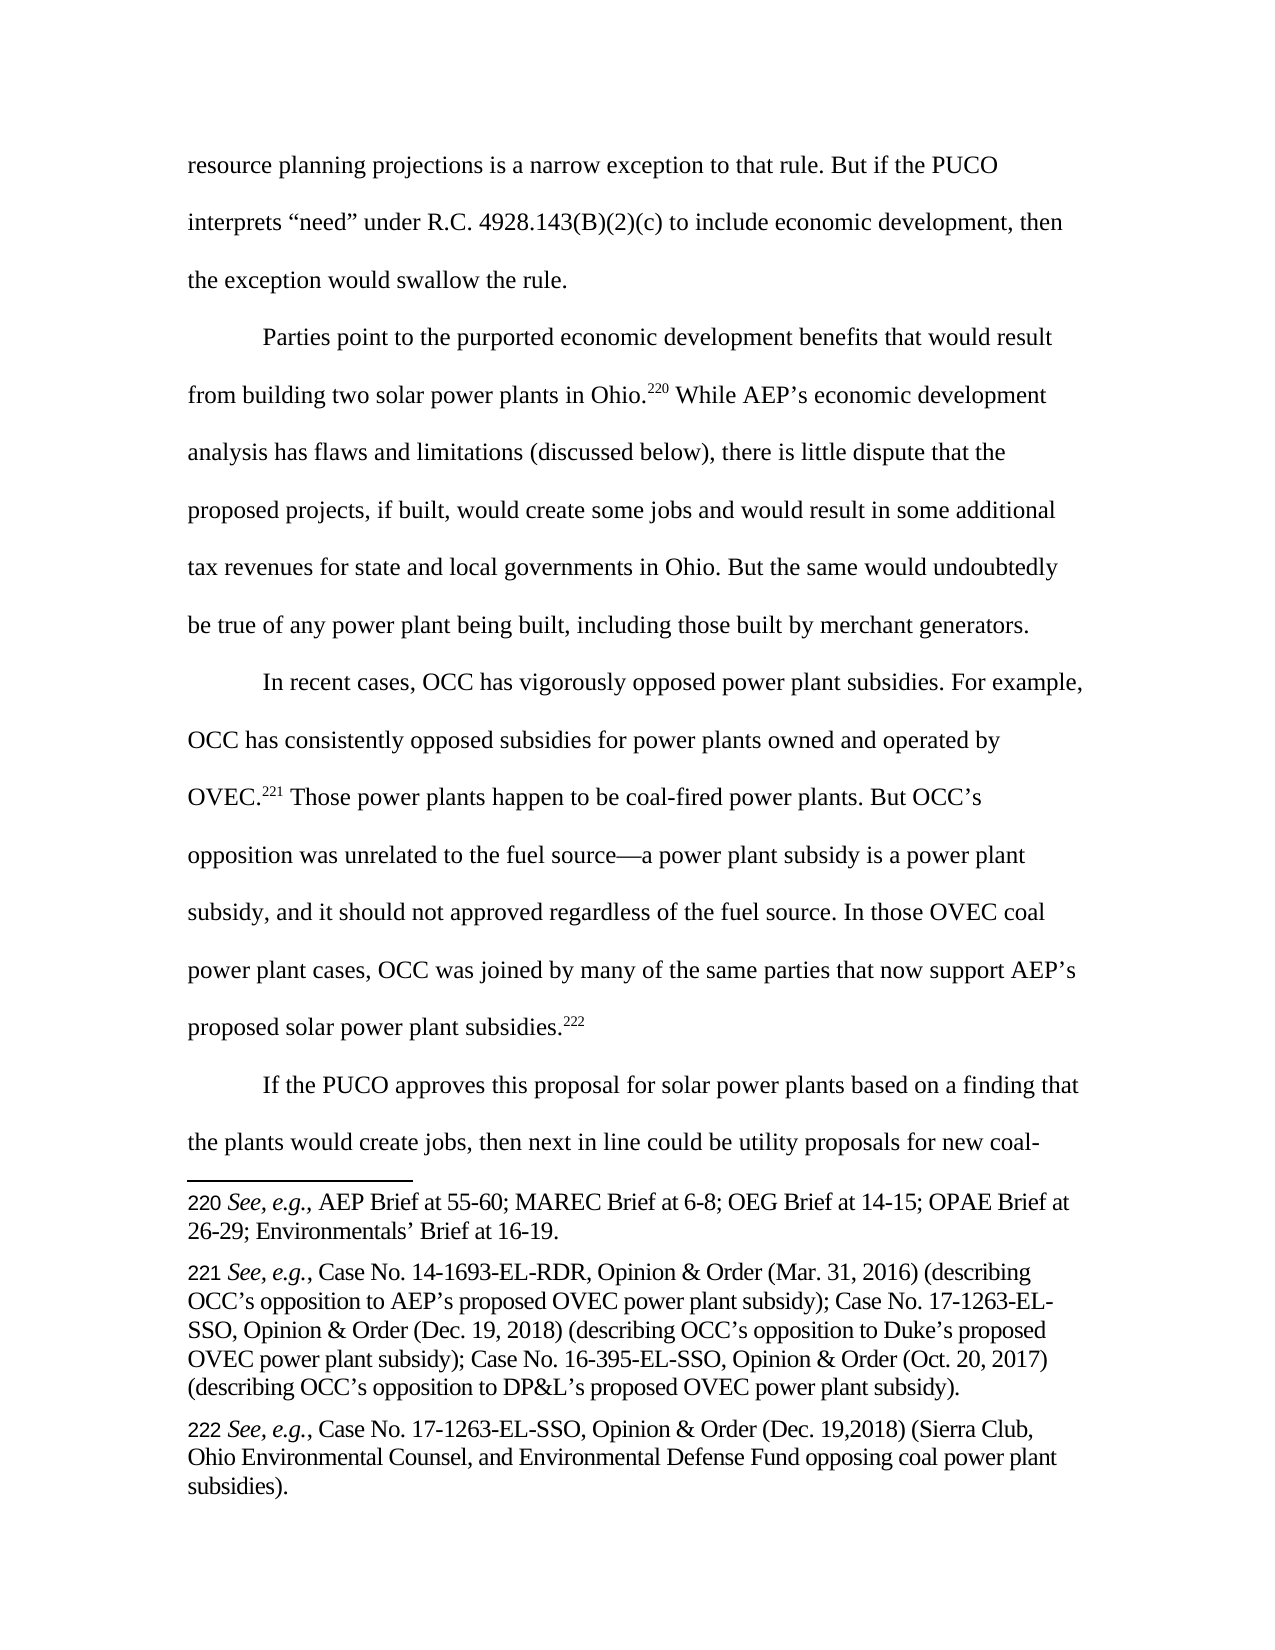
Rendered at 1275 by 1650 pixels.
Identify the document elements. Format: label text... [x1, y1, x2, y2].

text Parties point to the purported economic development benefits that would result from building two solar power plants in Ohio. While AEP’s economic development analysis has flaws and limitations (discussed below), there is little dispute that the proposed projects, if built, would create some jobs and would result in some additional tax revenues for state and local governments in Ohio. But the same would undoubtedly be true of any power plant being built, including those built by merchant generators. [187, 322, 1087, 639]
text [187, 150, 1087, 294]
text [187, 1070, 1087, 1156]
text In recent cases, OCC has vigorously opposed power plant subsidies. For example, OCC has consistently opposed subsidies for power plants owned and operated by OVEC. Those power plants happen to be coal-fired power plants. But OCC’s opposition was unrelated to the fuel source—a power plant subsidy is a power plant subsidy, and it should not approved regardless of the fuel source. In those OVEC coal power plant cases, OCC was joined by many of the same parties that now support AEP’s proposed solar power plant subsidies. [187, 667, 1087, 1041]
